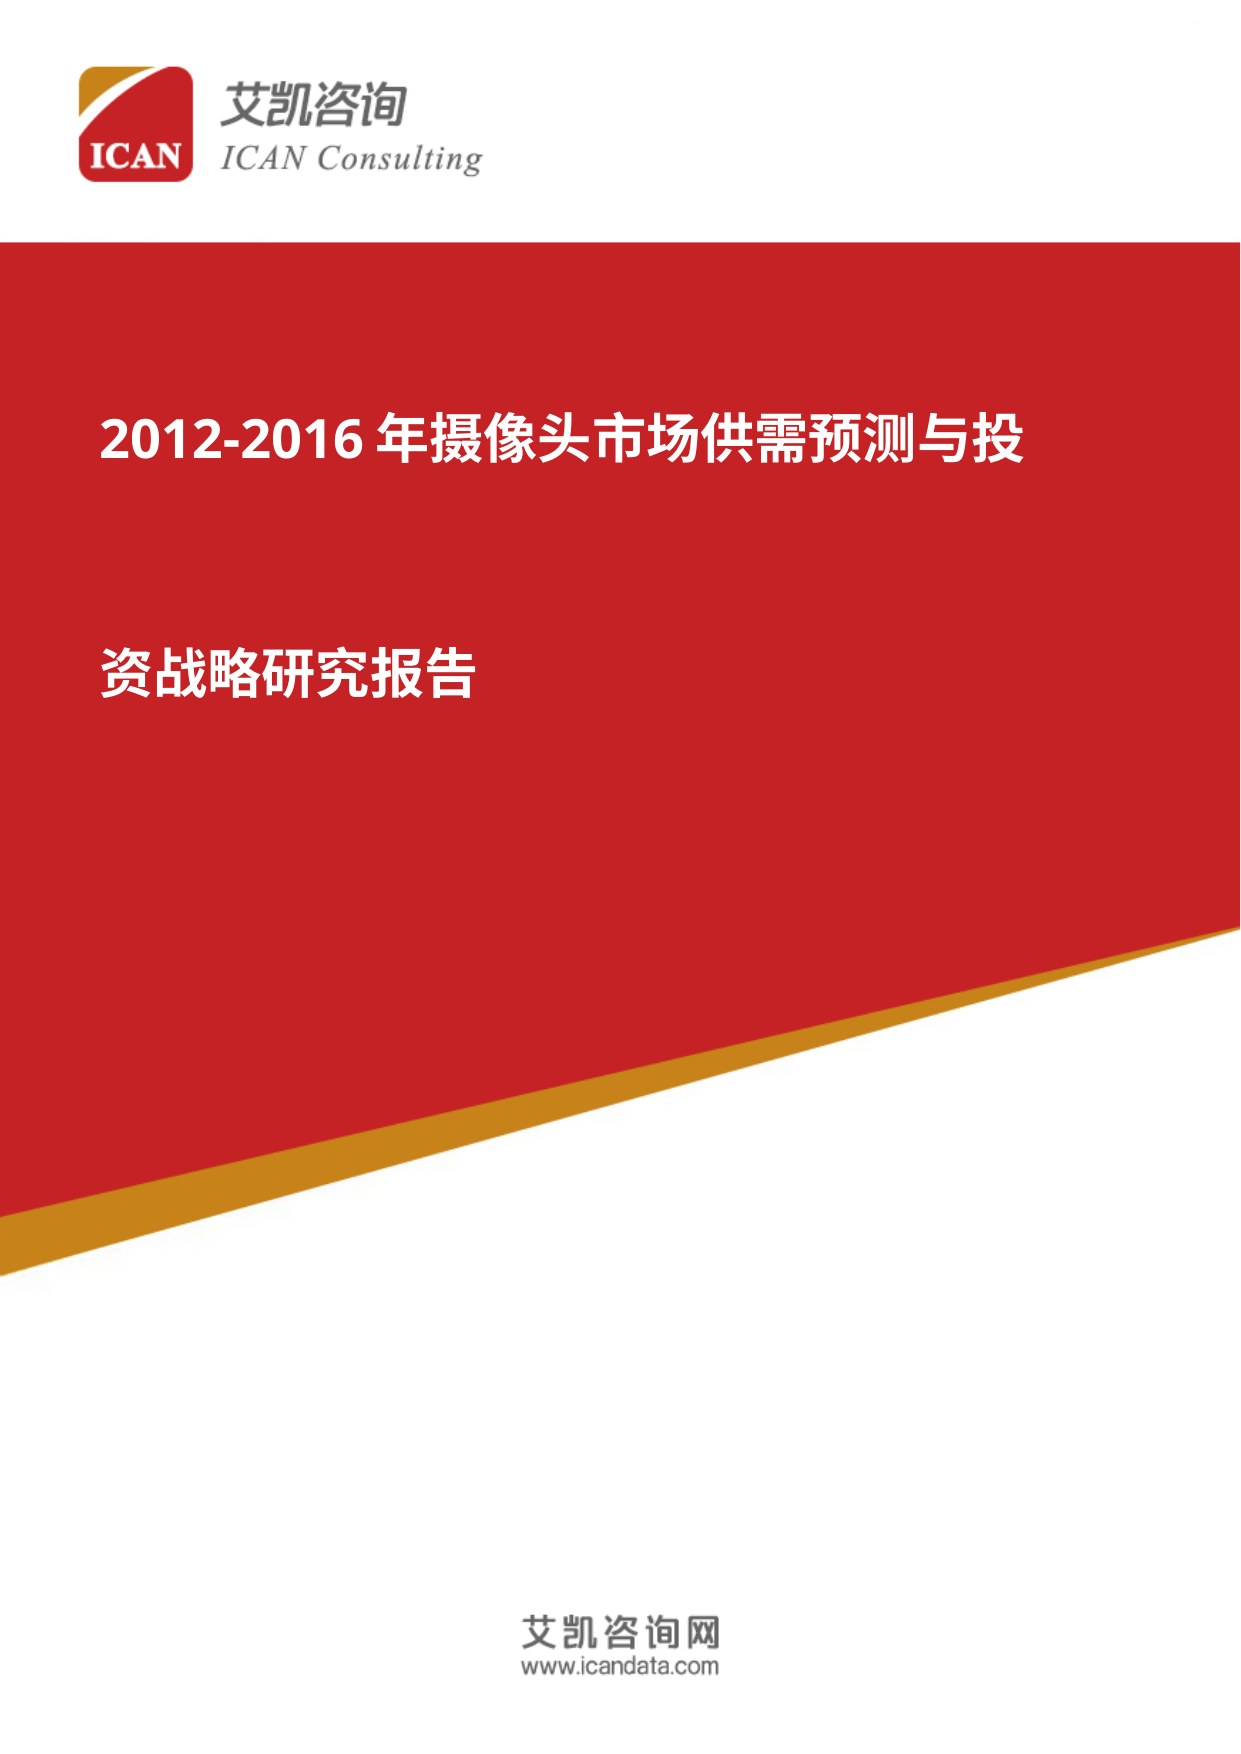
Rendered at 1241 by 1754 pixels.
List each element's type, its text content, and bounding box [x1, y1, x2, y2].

subtitle 2012-2016年摄像头市场供需预测与投资战略研究报告 [99, 386, 1053, 718]
picture [0, 5, 1241, 1754]
